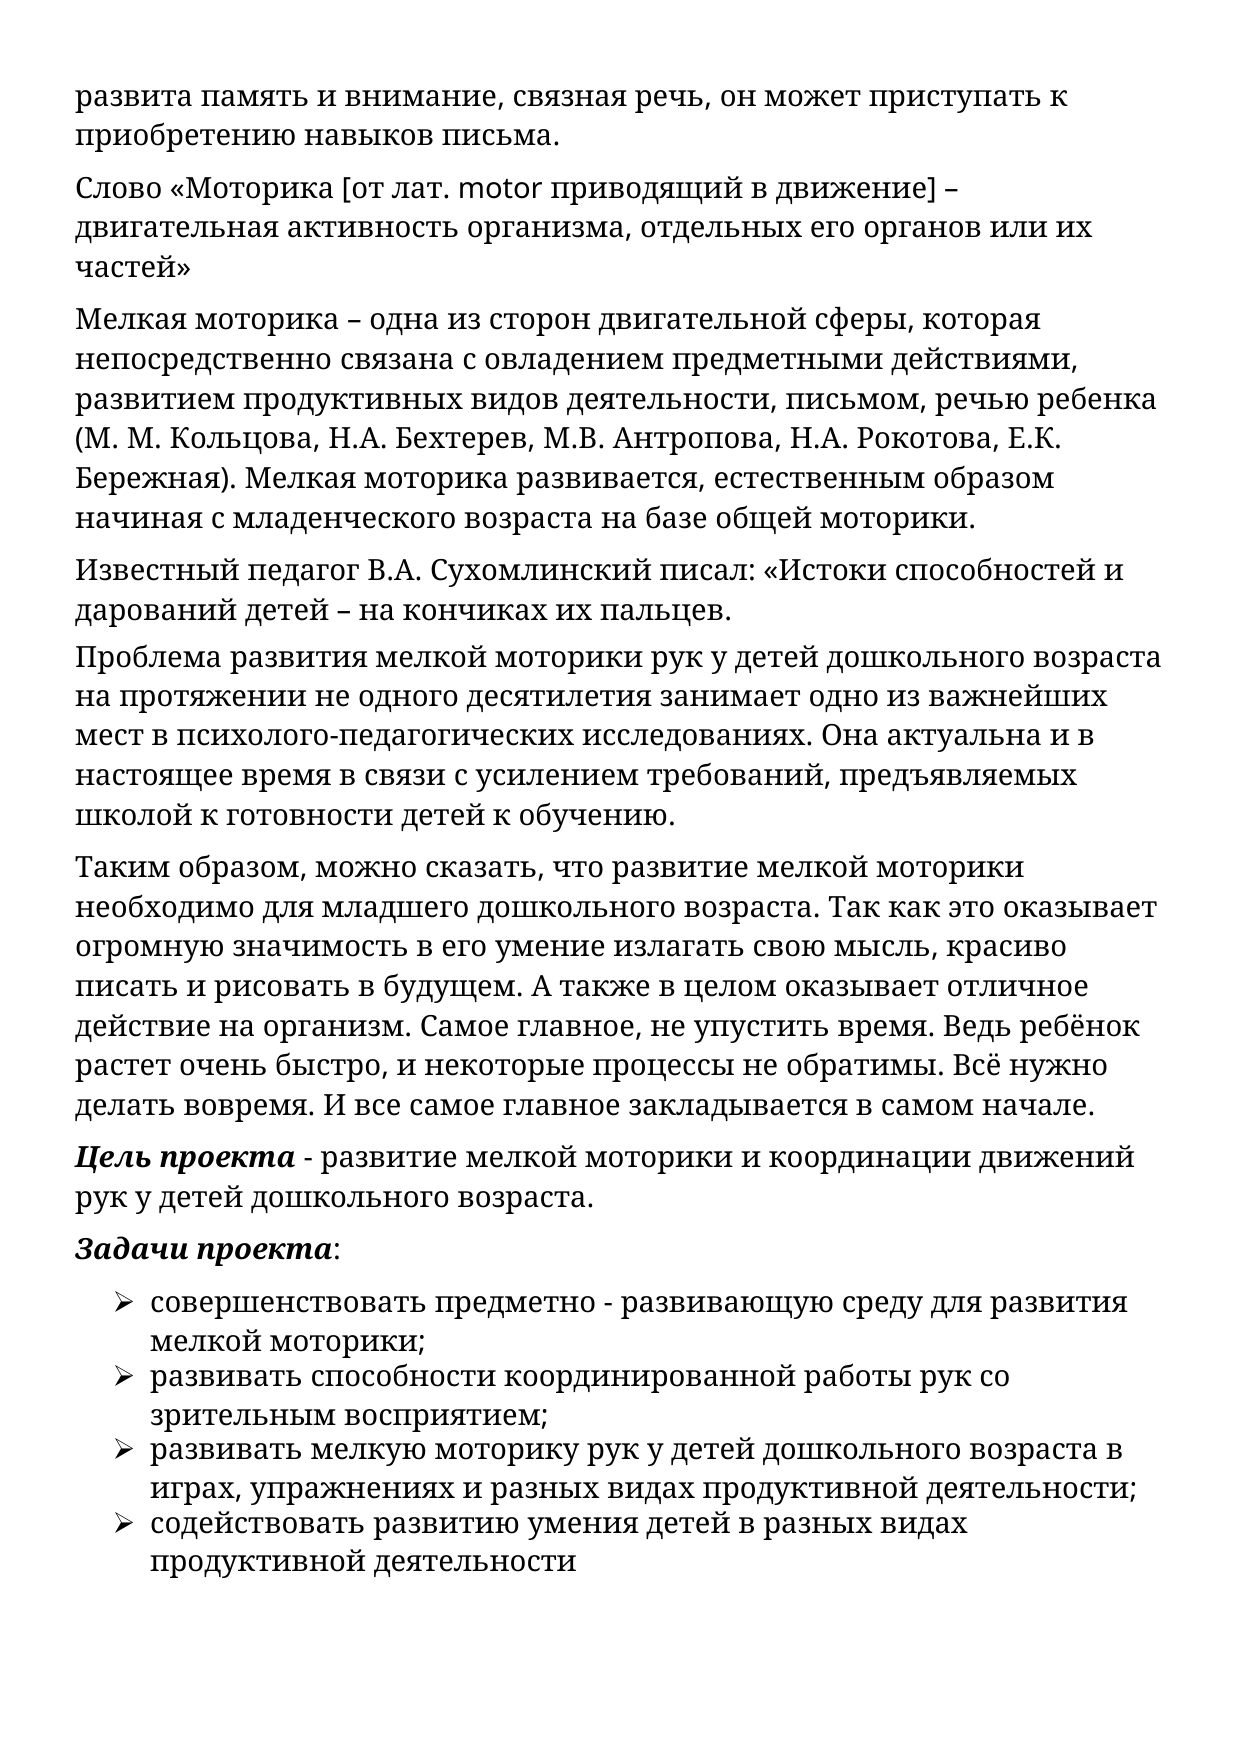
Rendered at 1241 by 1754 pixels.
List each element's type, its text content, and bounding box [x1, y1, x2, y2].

text Проблема развития мелкой моторики рук у детей дошкольного возраста на протяжении не одного десятилетия занимает одно из важнейших мест в психолого-педагогических исследованиях. Она актуальна и в настоящее время в связи с усилением требований, предъявляемых школой к готовности детей к обучению. [75, 641, 1165, 834]
list развивать мелкую моторику рук у детей дошкольного возраста в играх, упражнениях и разных видах продуктивной деятельности; [112, 1433, 1165, 1507]
text Задачи проекта: [75, 1229, 1165, 1268]
text Мелкая моторика – одна из сторон двигательной сферы, которая непосредственно связана с овладением предметными действиями, развитием продуктивных видов деятельности, письмом, речью ребенка (М. М. Кольцова, Н.А. Бехтерев, М.В. Антропова, Н.А. Рокотова, Е.К. Бережная). Мелкая моторика развивается, естественным образом начиная с младенческого возраста на базе общей моторики. [75, 299, 1165, 537]
list развивать способности координированной работы рук со зрительным восприятием; [112, 1360, 1165, 1433]
text Слово «Моторика [от лат. motor приводящий в движение] – двигательная активность организма, отдельных его органов или их частей» [75, 167, 1165, 286]
list содействовать развитию умения детей в разных видах продуктивной деятельности [112, 1507, 1165, 1580]
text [75, 75, 1165, 154]
text Таким образом, можно сказать, что развитие мелкой моторики необходимо для младшего дошкольного возраста. Так как это оказывает огромную значимость в его умение излагать свою мысль, красиво писать и рисовать в будущем. А также в целом оказывает отличное действие на организм. Самое главное, не упустить время. Ведь ребёнок растет очень быстро, и некоторые процессы не обратимы. Всё нужно делать вовремя. И все самое главное закладывается в самом начале. [75, 846, 1165, 1124]
text Цель проекта - развитие мелкой моторики и координации движений рук у детей дошкольного возраста. [75, 1137, 1165, 1216]
text Известный педагог В.А. Сухомлинский писал: «Истоки способностей и дарований детей – на кончиках их пальцев. [75, 549, 1165, 629]
list совершенствовать предметно - развивающую среду для развития мелкой моторики; [112, 1281, 1165, 1360]
